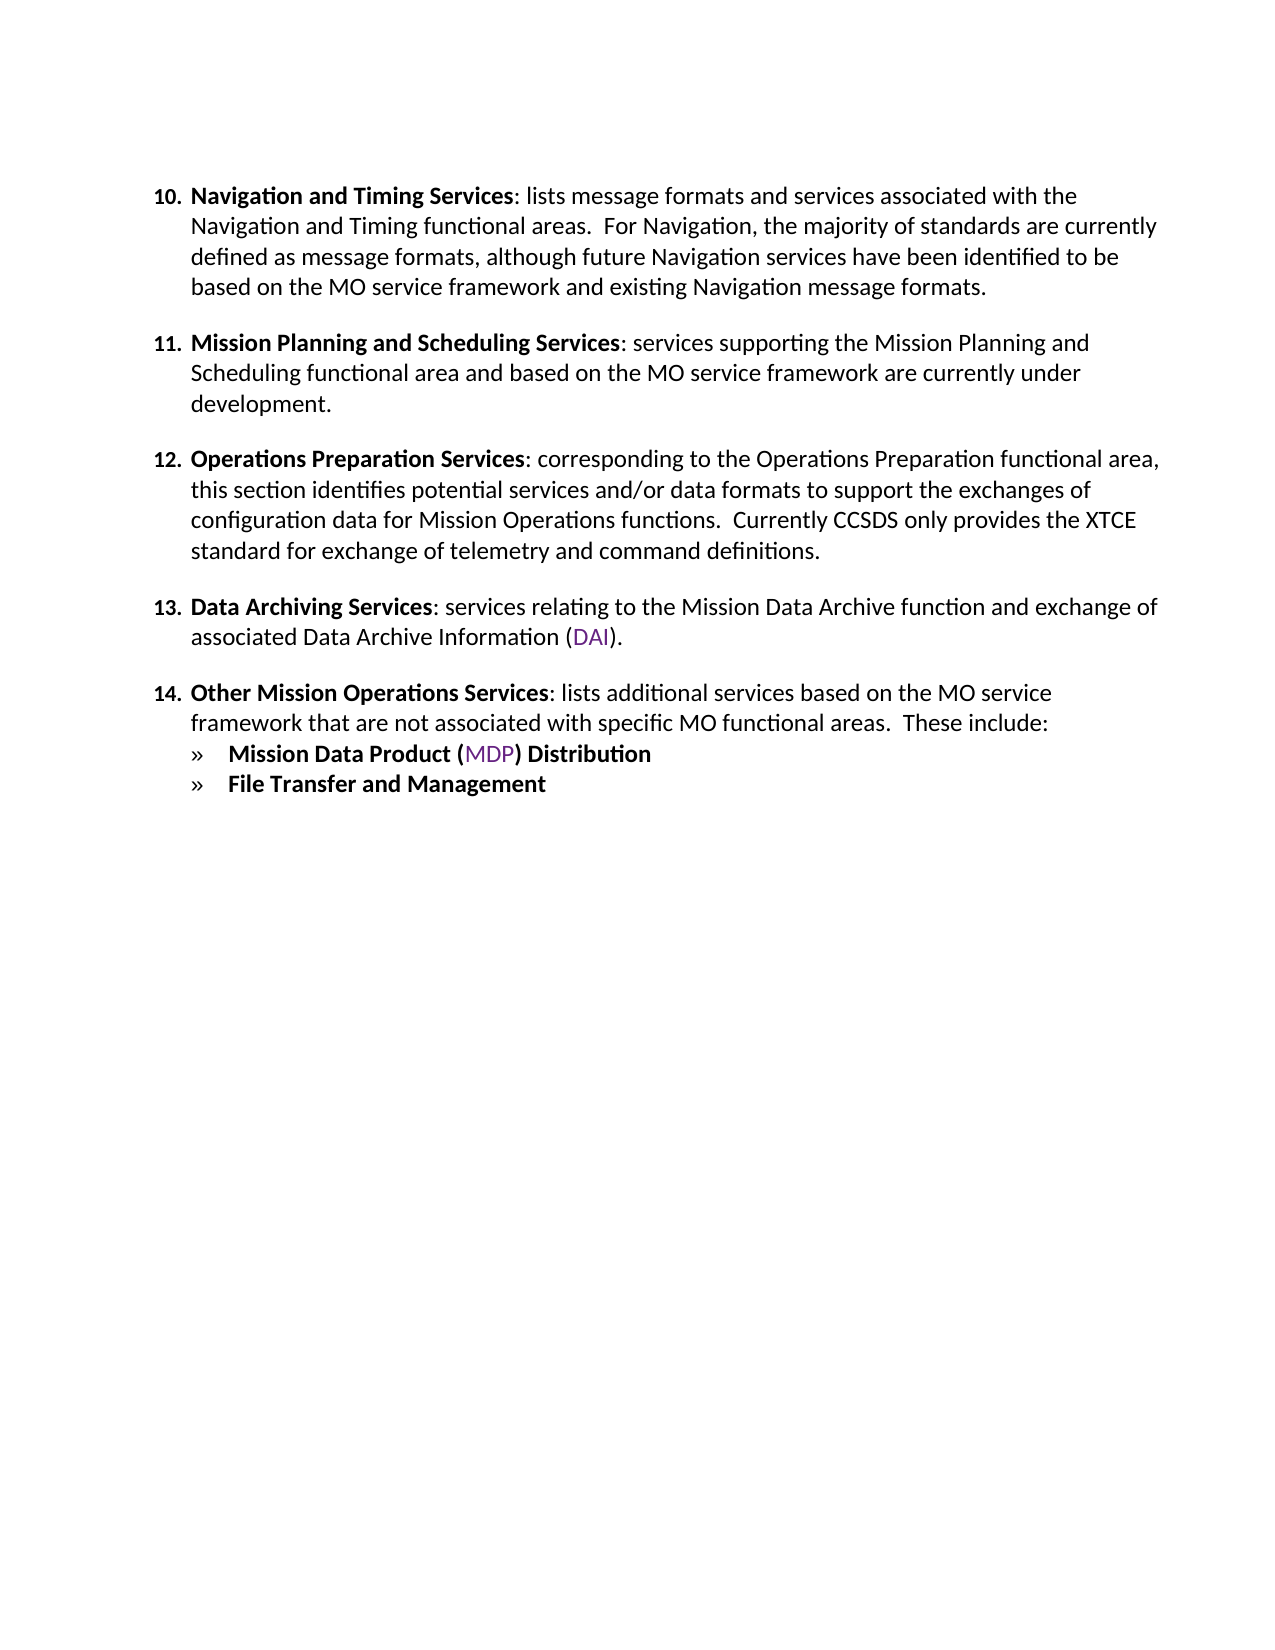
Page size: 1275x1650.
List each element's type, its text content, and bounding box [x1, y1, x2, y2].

list Data Archiving Services: services relating to the Mission Data Archive function and exchange of associated Data Archive Information (DAI). [153, 591, 1162, 652]
list Mission Planning and Scheduling Services: services supporting the Mission Planning and Scheduling functional area and based on the MO service framework are currently under development. [153, 327, 1162, 419]
list File Transfer and Management [191, 768, 1162, 799]
list Mission Data Product (MDP) Distribution [191, 738, 1162, 768]
list Other Mission Operations Services: lists additional services based on the MO service framework that are not associated with specific MO functional areas. These include: [153, 677, 1162, 738]
list Navigation and Timing Services: lists message formats and services associated with the Navigation and Timing functional areas. For Navigation, the majority of standards are currently defined as message formats, although future Navigation services have been identified to be based on the MO service framework and existing Navigation message formats. [153, 180, 1162, 302]
list Operations Preparation Services: corresponding to the Operations Preparation functional area, this section identifies potential services and/or data formats to support the exchanges of configuration data for Mission Operations functions. Currently CCSDS only provides the XTCE standard for exchange of telemetry and command definitions. [153, 444, 1162, 566]
